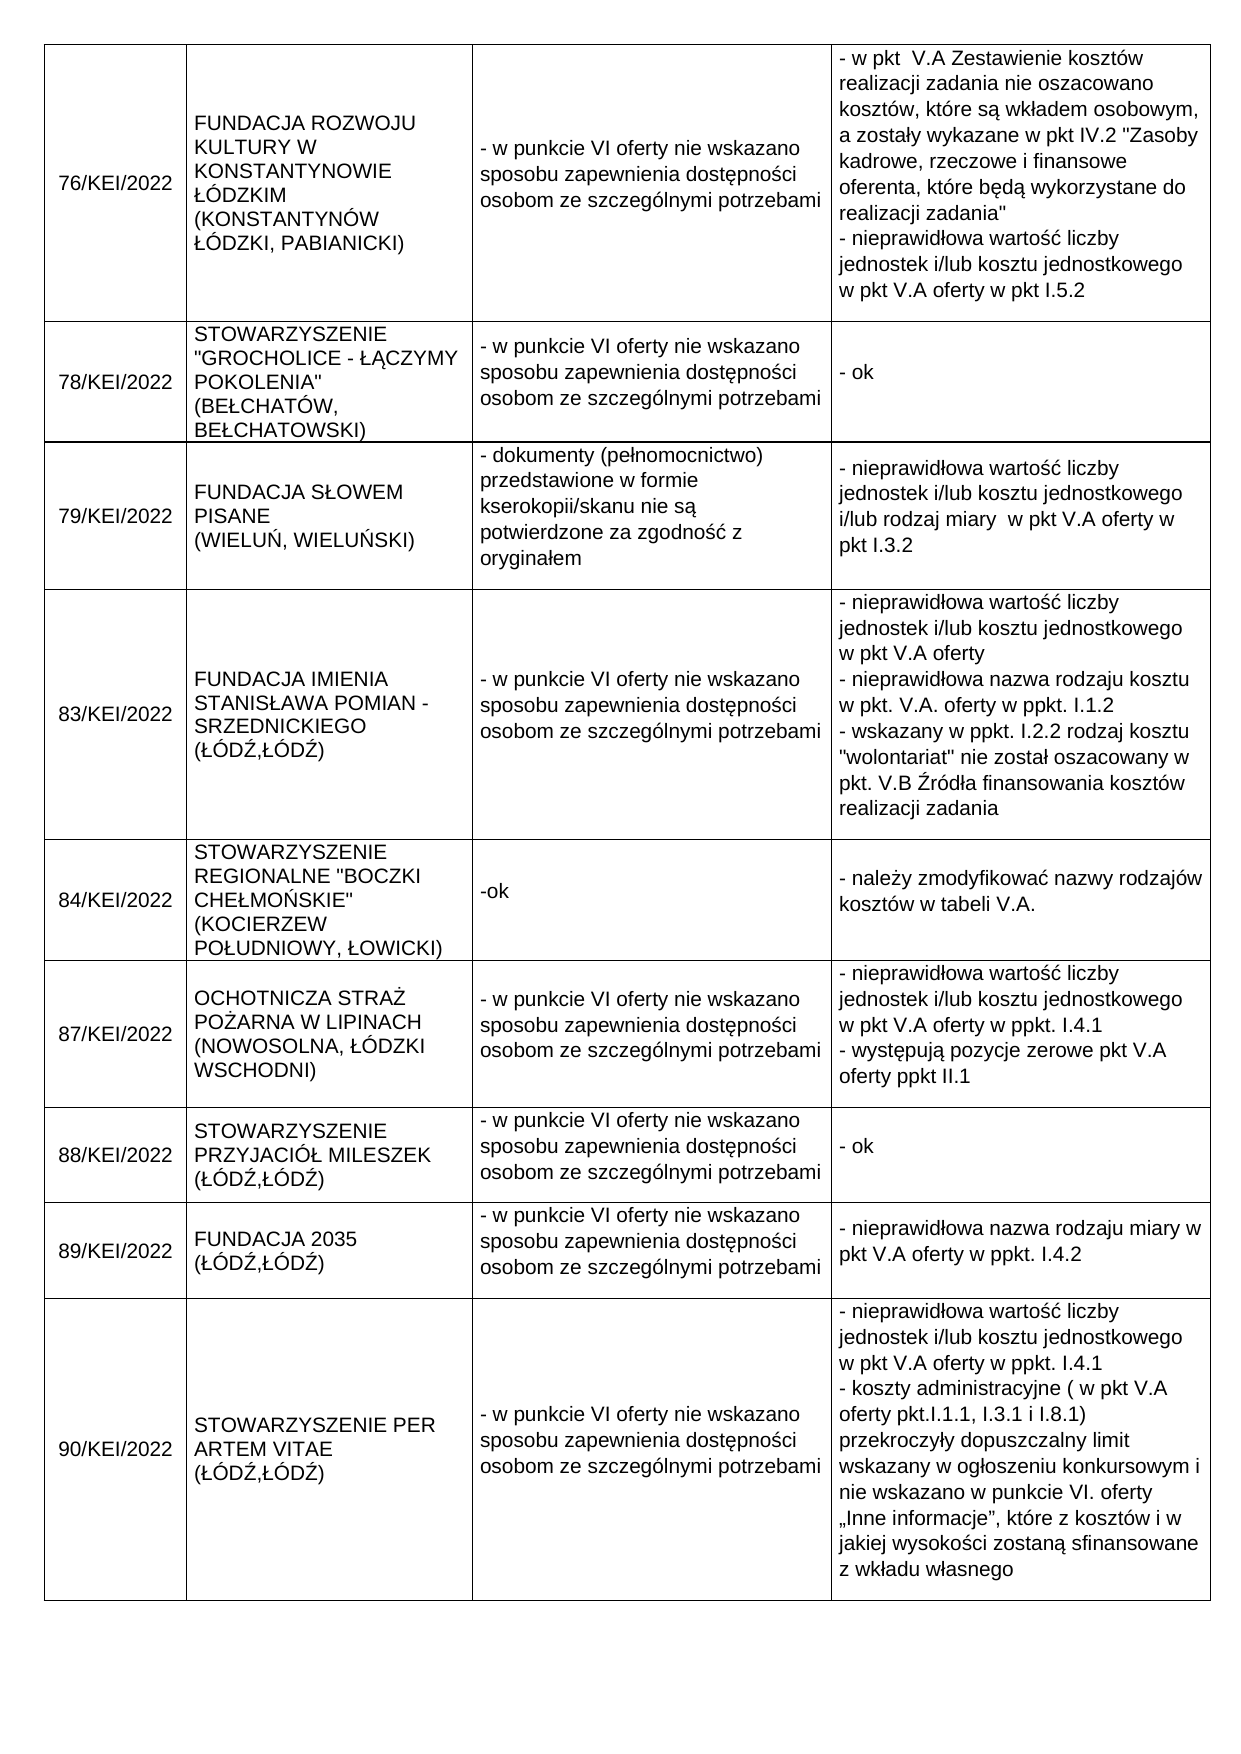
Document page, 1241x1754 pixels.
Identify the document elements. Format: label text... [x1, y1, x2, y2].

table_cell FUNDACJA SŁOWEM PISANE (WIELUŃ, WIELUŃSKI) [187, 443, 472, 588]
table_cell 84/KEI/2022 [45, 840, 186, 960]
table_cell 87/KEI/2022 [45, 961, 186, 1107]
table_header - w punkcie VI oferty nie wskazano sposobu zapewnienia dostępności osobom ze szczególnymi potrzebami [473, 45, 831, 321]
table_cell - w punkcie VI oferty nie wskazano sposobu zapewnienia dostępności osobom ze szczególnymi potrzebami [473, 322, 831, 441]
table_cell STOWARZYSZENIE "GROCHOLICE - ŁĄCZYMY POKOLENIA" (BEŁCHATÓW, BEŁCHATOWSKI) [187, 322, 472, 441]
table_cell OCHOTNICZA STRAŻ POŻARNA W LIPINACH (NOWOSOLNA, ŁÓDZKI WSCHODNI) [187, 961, 472, 1107]
table_cell 88/KEI/2022 [45, 1108, 186, 1202]
table_cell - nieprawidłowa wartość liczby jednostek i/lub kosztu jednostkowego w pkt V.A oferty w ppkt. I.4.1 - występują pozycje zerowe pkt V.A oferty ppkt II.1 [832, 961, 1210, 1107]
table_cell - w punkcie VI oferty nie wskazano sposobu zapewnienia dostępności osobom ze szczególnymi potrzebami [473, 961, 831, 1107]
table_cell FUNDACJA IMIENIA STANISŁAWA POMIAN - SRZEDNICKIEGO (ŁÓDŹ,ŁÓDŹ) [187, 590, 472, 839]
table_cell - nieprawidłowa wartość liczby jednostek i/lub kosztu jednostkowego i/lub rodzaj miary w pkt V.A oferty w pkt I.3.2 [832, 443, 1210, 588]
table_cell - nieprawidłowa nazwa rodzaju miary w pkt V.A oferty w ppkt. I.4.2 [832, 1203, 1210, 1298]
table_header - w pkt V.A Zestawienie kosztów realizacji zadania nie oszacowano kosztów, które są wkładem osobowym, a zostały wykazane w pkt IV.2 "Zasoby kadrowe, rzeczowe i finansowe oferenta, które będą wykorzystane do realizacji zadania" - nieprawidłowa wartość liczby jednostek i/lub kosztu jednostkowego w pkt V.A oferty w pkt I.5.2 [832, 45, 1210, 321]
table_cell - w punkcie VI oferty nie wskazano sposobu zapewnienia dostępności osobom ze szczególnymi potrzebami [473, 590, 831, 839]
table_cell - dokumenty (pełnomocnictwo) przedstawione w formie kserokopii/skanu nie są potwierdzone za zgodność z oryginałem [473, 443, 831, 588]
table_cell - w punkcie VI oferty nie wskazano sposobu zapewnienia dostępności osobom ze szczególnymi potrzebami [473, 1299, 831, 1600]
table_cell - w punkcie VI oferty nie wskazano sposobu zapewnienia dostępności osobom ze szczególnymi potrzebami [473, 1108, 831, 1202]
table_cell -ok [473, 840, 831, 960]
table_cell - należy zmodyfikować nazwy rodzajów kosztów w tabeli V.A. [832, 840, 1210, 960]
table_cell 90/KEI/2022 [45, 1299, 186, 1600]
table_cell STOWARZYSZENIE PRZYJACIÓŁ MILESZEK (ŁÓDŹ,ŁÓDŹ) [187, 1108, 472, 1202]
table_cell 83/KEI/2022 [45, 590, 186, 839]
table_cell STOWARZYSZENIE REGIONALNE "BOCZKI CHEŁMOŃSKIE" (KOCIERZEW POŁUDNIOWY, ŁOWICKI) [187, 840, 472, 960]
table_header FUNDACJA ROZWOJU KULTURY W KONSTANTYNOWIE ŁÓDZKIM (KONSTANTYNÓW ŁÓDZKI, PABIANICKI) [187, 45, 472, 321]
table_cell - nieprawidłowa wartość liczby jednostek i/lub kosztu jednostkowego w pkt V.A oferty w ppkt. I.4.1 - koszty administracyjne ( w pkt V.A oferty pkt.I.1.1, I.3.1 i I.8.1) przekroczyły dopuszczalny limit wskazany w ogłoszeniu konkursowym i nie wskazano w punkcie VI. oferty „Inne informacje”, które z kosztów i w jakiej wysokości zostaną sfinansowane z wkładu własnego [832, 1299, 1210, 1600]
table_cell 79/KEI/2022 [45, 443, 186, 588]
table_cell - ok [832, 322, 1210, 441]
table_cell - ok [832, 1108, 1210, 1202]
table_cell - nieprawidłowa wartość liczby jednostek i/lub kosztu jednostkowego w pkt V.A oferty - nieprawidłowa nazwa rodzaju kosztu w pkt. V.A. oferty w ppkt. I.1.2 - wskazany w ppkt. I.2.2 rodzaj kosztu "wolontariat" nie został oszacowany w pkt. V.B Źródła finansowania kosztów realizacji zadania [832, 590, 1210, 839]
table_cell 89/KEI/2022 [45, 1203, 186, 1298]
table_cell FUNDACJA 2035 (ŁÓDŹ,ŁÓDŹ) [187, 1203, 472, 1298]
table_cell 78/KEI/2022 [45, 322, 186, 441]
table_cell STOWARZYSZENIE PER ARTEM VITAE (ŁÓDŹ,ŁÓDŹ) [187, 1299, 472, 1600]
table_header 76/KEI/2022 [45, 45, 186, 321]
table_cell - w punkcie VI oferty nie wskazano sposobu zapewnienia dostępności osobom ze szczególnymi potrzebami [473, 1203, 831, 1298]
